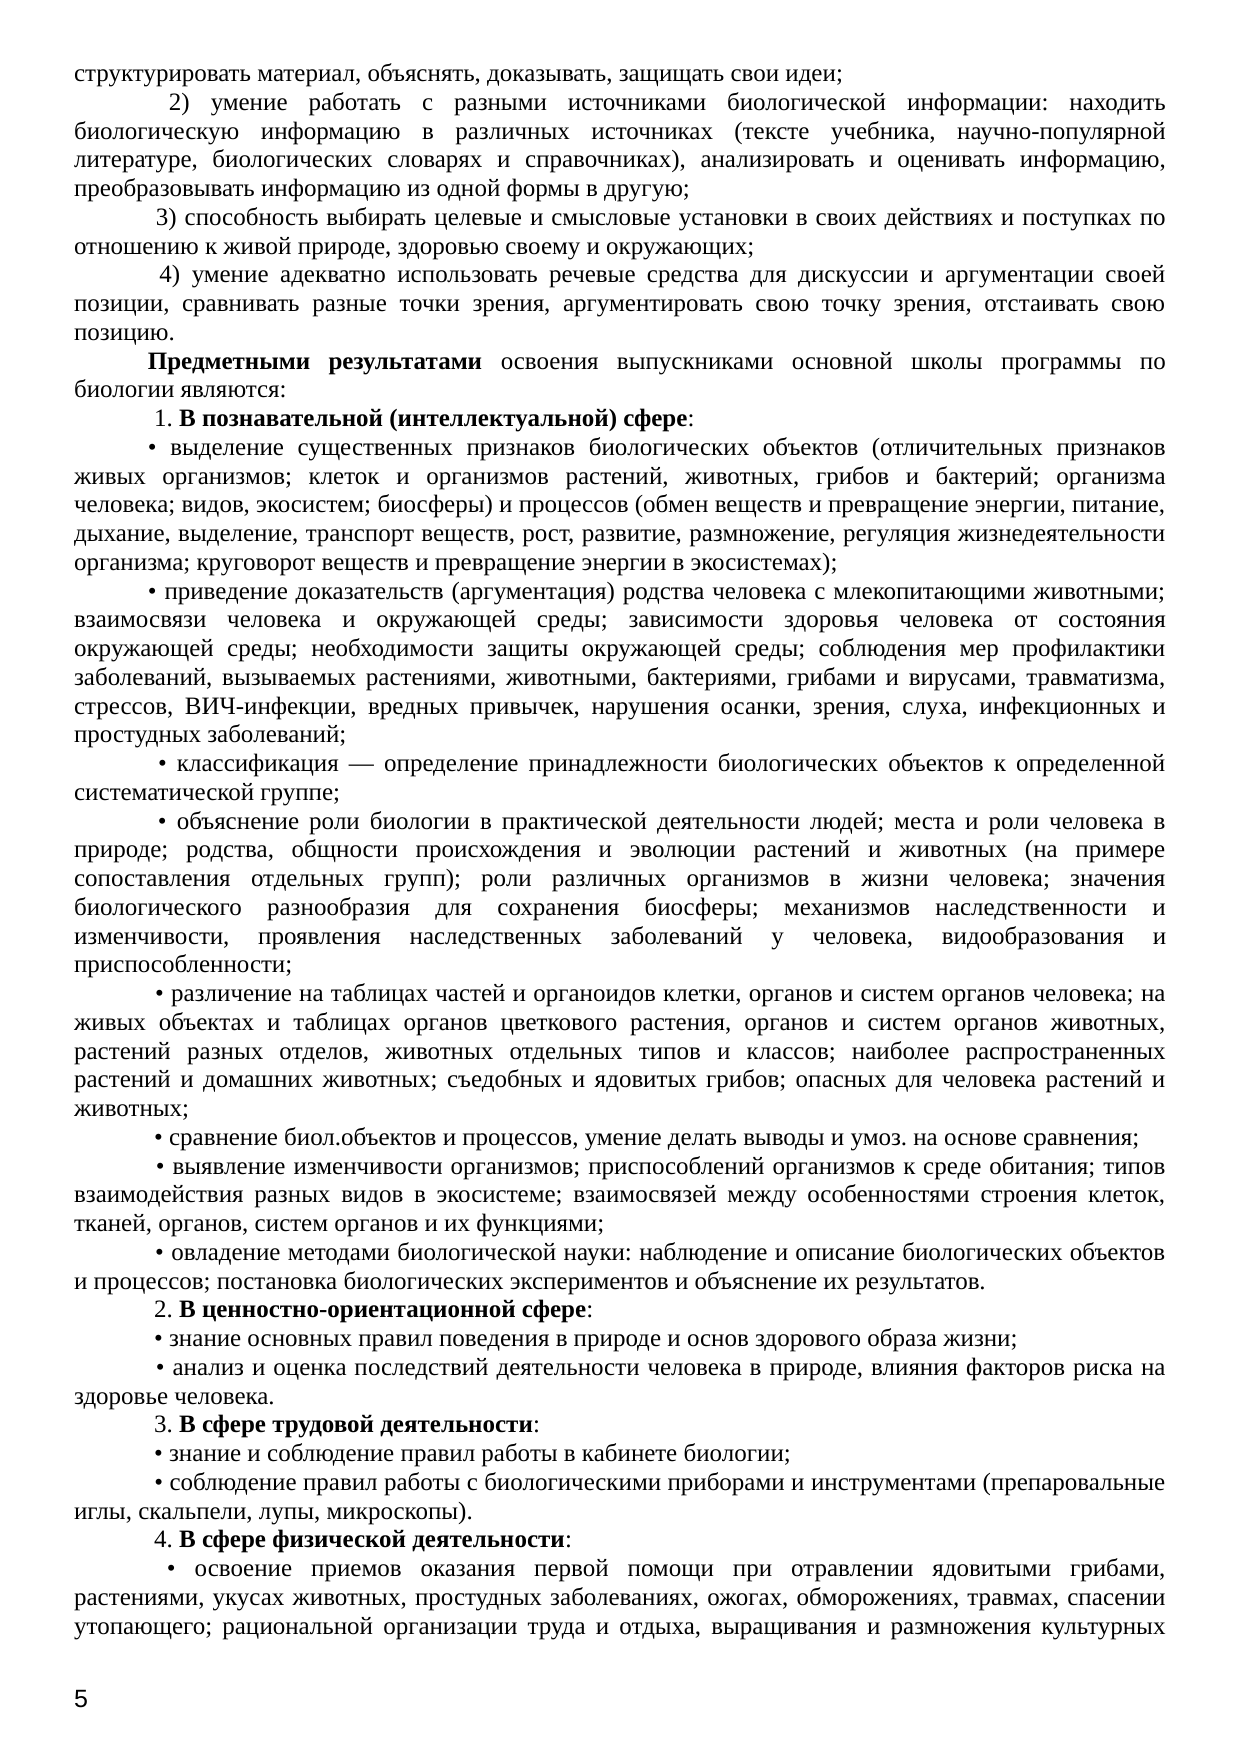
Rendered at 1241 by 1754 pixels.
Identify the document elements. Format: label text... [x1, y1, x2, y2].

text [74, 58, 1167, 87]
text 4) умение адекватно использовать речевые средства для дискуссии и аргументации своей позиции, сравнивать разные точки зрения, аргументировать свою точку зрения, отстаивать свою позицию. [74, 259, 1167, 346]
text • объяснение роли биологии в практической деятельности людей; места и роли человека в природе; родства, общности происхождения и эволюции растений и животных (на примере сопоставления отдельных групп); роли различных организмов в жизни человека; значения биологического разнообразия для сохранения биосферы; механизмов наследственности и изменчивости, проявления наследственных заболеваний у человека, видообразования и приспособленности; [74, 806, 1167, 978]
text 3. В сфере трудовой деятельности: [74, 1409, 1167, 1438]
text 3) способность выбирать целевые и смысловые установки в своих действиях и поступках по отношению к живой природе, здоровью своему и окружающих; [74, 202, 1167, 259]
text 4. В сфере физической деятельности: [74, 1524, 1167, 1553]
text • различение на таблицах частей и органоидов клетки, органов и систем органов человека; на живых объектах и таблицах органов цветкового растения, органов и систем органов животных, растений разных отделов, животных отдельных типов и классов; наиболее распространенных растений и домашних животных; съедобных и ядовитых грибов; опасных для человека растений и животных; [74, 978, 1167, 1122]
text Предметными результатами освоения выпускниками основной школы программы по биологии являются: [74, 346, 1167, 403]
text • соблюдение правил работы с биологическими приборами и инструментами (препаровальные иглы, скальпели, лупы, микроскопы). [74, 1467, 1167, 1524]
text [74, 1553, 1167, 1639]
text • выделение существенных признаков биологических объектов (отличительных признаков живых организмов; клеток и организмов растений, животных, грибов и бактерий; организма человека; видов, экосистем; биосферы) и процессов (обмен веществ и превращение энергии, питание, дыхание, выделение, транспорт веществ, рост, развитие, размножение, регуляция жизнедеятельности организма; круговорот веществ и превращение энергии в экосистемах); [74, 432, 1167, 576]
text • сравнение биол.объектов и процессов, умение делать выводы и умоз. на основе сравнения; [74, 1122, 1167, 1151]
text 2) умение работать с разными источниками биологической информации: находить биологическую информацию в различных источниках (тексте учебника, научно-популярной литературе, биологических словарях и справочниках), анализировать и оценивать информацию, преобразовывать информацию из одной формы в другую; [74, 87, 1167, 202]
text 1. В познавательной (интеллектуальной) сфере: [74, 403, 1167, 432]
text • овладение методами биологической науки: наблюдение и описание биологических объектов и процессов; постановка биологических экспериментов и объяснение их результатов. [74, 1237, 1167, 1294]
text • знание и соблюдение правил работы в кабинете биологии; [74, 1438, 1167, 1467]
text • знание основных правил поведения в природе и основ здорового образа жизни; [74, 1323, 1167, 1352]
text • выявление изменчивости организмов; приспособлений организмов к среде обитания; типов взаимодействия разных видов в экосистеме; взаимосвязей между особенностями строения клеток, тканей, органов, систем органов и их функциями; [74, 1151, 1167, 1237]
text • анализ и оценка последствий деятельности человека в природе, влияния факторов риска на здоровье человека. [74, 1352, 1167, 1409]
text • классификация — определение принадлежности биологических объектов к определенной систематической группе; [74, 748, 1167, 806]
text • приведение доказательств (аргументация) родства человека с млекопитающими животными; взаимосвязи человека и окружающей среды; зависимости здоровья человека от состояния окружающей среды; необходимости защиты окружающей среды; соблюдения мер профилактики заболеваний, вызываемых растениями, животными, бактериями, грибами и вирусами, травматизма, стрессов, ВИЧ-инфекции, вредных привычек, нарушения осанки, зрения, слуха, инфекционных и простудных заболеваний; [74, 576, 1167, 748]
text 2. В ценностно-ориентационной сфере: [74, 1294, 1167, 1323]
